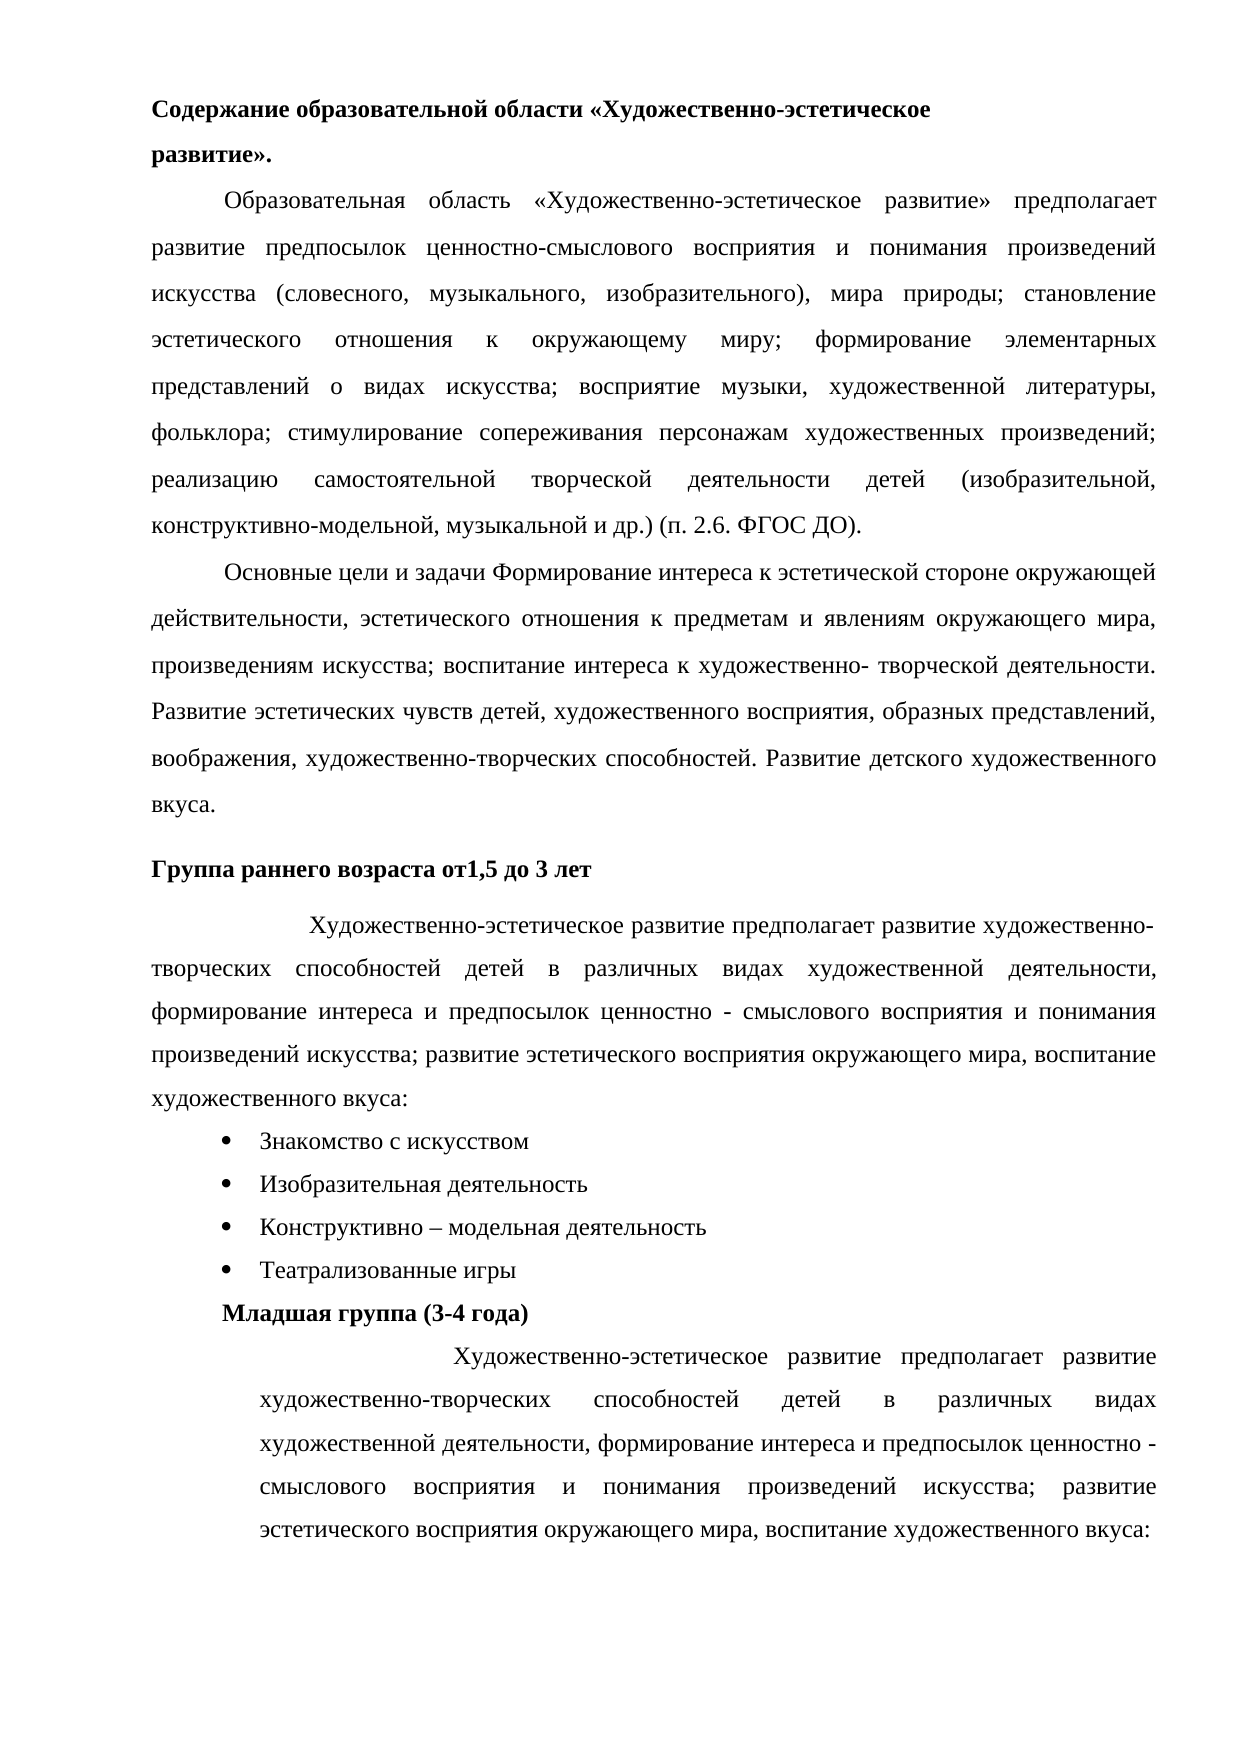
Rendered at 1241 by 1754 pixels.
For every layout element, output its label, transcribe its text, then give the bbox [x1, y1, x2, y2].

list Знакомство с искусством [222, 1126, 1157, 1154]
list Изобразительная деятельность [222, 1169, 1157, 1198]
text Группа раннего возраста от1,5 до 3 лет [151, 856, 1157, 883]
text Содержание образовательной области «Художественно-эстетическое [151, 96, 1157, 123]
text развитие». [151, 125, 1157, 171]
text Основные цели и задачи Формирование интереса к эстетической стороне окружающей действительности, эстетического отношения к предметам и явлениям окружающего мира, произведениям искусства; воспитание интереса к художественно- творческой деятельности. Развитие эстетических чувств детей, художественного восприятия, образных представлений, воображения, художественно-творческих способностей. Развитие детского художественного вкуса. [151, 543, 1157, 822]
list Театрализованные игры [222, 1255, 1157, 1284]
text Младшая группа (3-4 года) [222, 1298, 1157, 1327]
list Конструктивно – модельная деятельность [222, 1212, 1157, 1241]
text Образовательная область «Художественно-эстетическое развитие» предполагает развитие предпосылок ценностно-смыслового восприятия и понимания произведений искусства (словесного, музыкального, изобразительного), мира природы; становление эстетического отношения к окружающему миру; формирование элементарных представлений о видах искусства; восприятие музыки, художественной литературы, фольклора; стимулирование сопереживания персонажам художественных произведений; реализацию самостоятельной творческой деятельности детей (изобразительной, конструктивно-модельной, музыкальной и др.) (п. 2.6. ФГОС ДО). [151, 171, 1157, 543]
